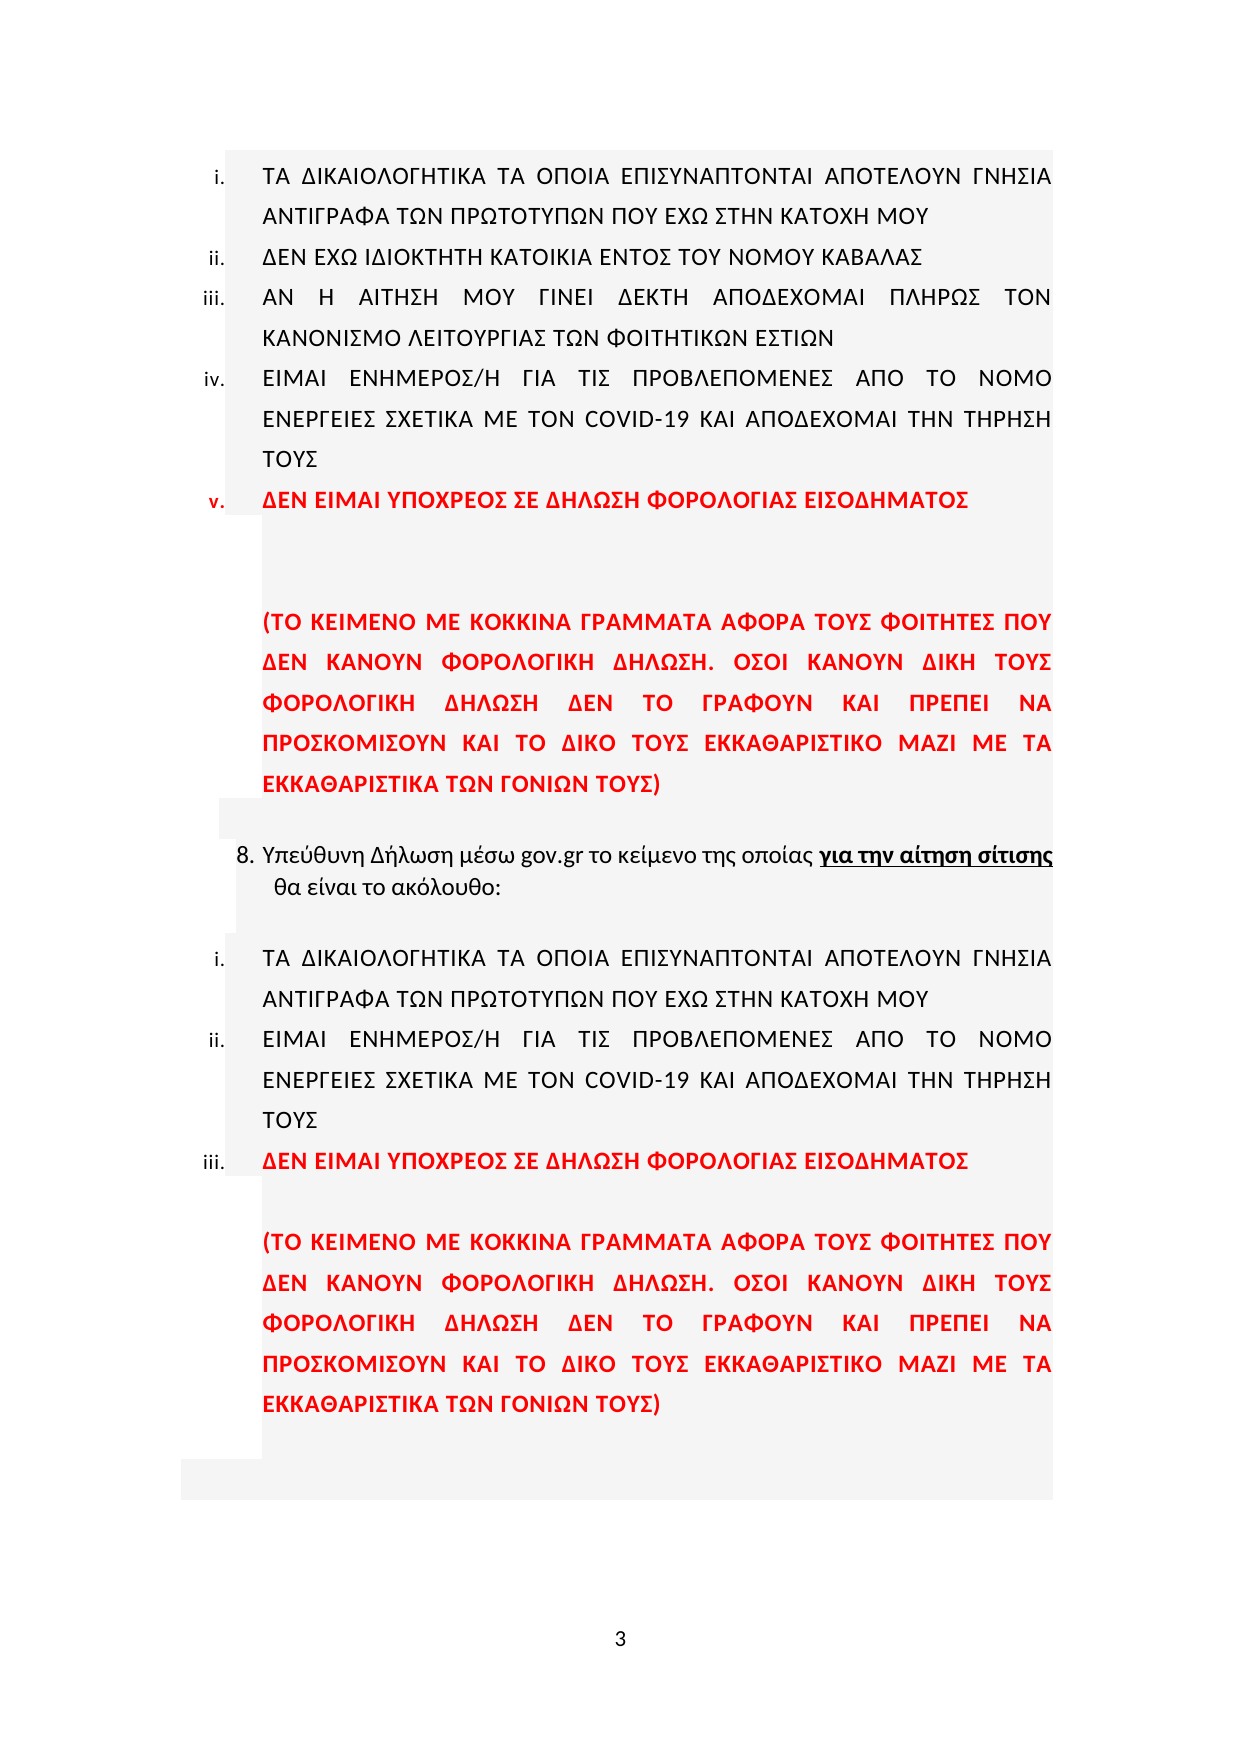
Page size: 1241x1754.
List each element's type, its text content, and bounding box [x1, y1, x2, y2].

text (ΤΟ ΚΕΙΜΕΝΟ ΜΕ ΚΟΚΚΙΝΑ ΓΡΑΜΜΑΤΑ ΑΦΟΡΑ ΤΟΥΣ ΦΟΙΤΗΤΕΣ ΠΟΥ ΔΕΝ ΚΑΝΟΥΝ ΦΟΡΟΛΟΓΙΚΗ ΔΗΛΩΣΗ. ΟΣΟΙ ΚΑΝΟΥΝ ΔΙΚΗ ΤΟΥΣ ΦΟΡΟΛΟΓΙΚΗ ΔΗΛΩΣΗ ΔΕΝ ΤΟ ΓΡΑΦΟΥΝ ΚΑΙ ΠΡΕΠΕΙ ΝΑ ΠΡΟΣΚΟΜΙΣΟΥΝ ΚΑΙ ΤΟ ΔΙΚΟ ΤΟΥΣ ΕΚΚΑΘΑΡΙΣΤΙΚΟ ΜΑΖΙ ΜΕ ΤΑ ΕΚΚΑΘΑΡΙΣΤΙΚΑ ΤΩΝ ΓΟΝΙΩΝ ΤΟΥΣ) [262, 1216, 1053, 1419]
list ΔΕΝ ΕΙΜΑΙ ΥΠΟΧΡΕΟΣ ΣΕ ΔΗΛΩΣΗ ΦΟΡΟΛΟΓΙΑΣ ΕΙΣΟΔΗΜΑΤΟΣ [225, 474, 1053, 515]
list ΔΕΝ ΕΙΜΑΙ ΥΠΟΧΡΕΟΣ ΣΕ ΔΗΛΩΣΗ ΦΟΡΟΛΟΓΙΑΣ ΕΙΣΟΔΗΜΑΤΟΣ [225, 1135, 1053, 1176]
text (ΤΟ ΚΕΙΜΕΝΟ ΜΕ ΚΟΚΚΙΝΑ ΓΡΑΜΜΑΤΑ ΑΦΟΡΑ ΤΟΥΣ ΦΟΙΤΗΤΕΣ ΠΟΥ ΔΕΝ ΚΑΝΟΥΝ ΦΟΡΟΛΟΓΙΚΗ ΔΗΛΩΣΗ. ΟΣΟΙ ΚΑΝΟΥΝ ΔΙΚΗ ΤΟΥΣ ΦΟΡΟΛΟΓΙΚΗ ΔΗΛΩΣΗ ΔΕΝ ΤΟ ΓΡΑΦΟΥΝ ΚΑΙ ΠΡΕΠΕΙ ΝΑ ΠΡΟΣΚΟΜΙΣΟΥΝ ΚΑΙ ΤΟ ΔΙΚΟ ΤΟΥΣ ΕΚΚΑΘΑΡΙΣΤΙΚΟ ΜΑΖΙ ΜΕ ΤΑ ΕΚΚΑΘΑΡΙΣΤΙΚΑ ΤΩΝ ΓΟΝΙΩΝ ΤΟΥΣ) [262, 596, 1053, 798]
list Υπεύθυνη Δήλωση μέσω gov.gr το κείμενο της οποίας για την αίτηση σίτισης θα είναι το ακόλουθο: [236, 839, 1053, 901]
list ΔΕΝ ΕΧΩ ΙΔΙΟΚΤΗΤΗ ΚΑΤΟΙΚΙΑ ΕΝΤΟΣ ΤΟΥ ΝΟΜΟΥ ΚΑΒΑΛΑΣ [225, 231, 1053, 272]
list ΤΑ ΔΙΚΑΙΟΛΟΓΗΤΙΚΑ ΤΑ ΟΠΟΙΑ ΕΠΙΣΥΝΑΠΤΟΝΤΑΙ ΑΠΟΤΕΛΟΥΝ ΓΝΗΣΙΑ ΑΝΤΙΓΡΑΦΑ ΤΩΝ ΠΡΩΤΟΤΥΠΩΝ ΠΟΥ ΕΧΩ ΣΤΗΝ ΚΑΤΟΧΗ ΜΟΥ [225, 150, 1053, 231]
list ΕΙΜΑΙ ΕΝΗΜΕΡΟΣ/Η ΓΙΑ ΤΙΣ ΠΡΟΒΛΕΠΟΜΕΝΕΣ ΑΠΟ ΤΟ ΝΟΜΟ ΕΝΕΡΓΕΙΕΣ ΣΧΕΤΙΚΑ ΜΕ ΤΟΝ COVID-19 ΚΑΙ ΑΠΟΔΕΧΟΜΑΙ ΤΗΝ ΤΗΡΗΣΗ ΤΟΥΣ [225, 353, 1053, 474]
list ΑΝ Η ΑΙΤΗΣΗ ΜΟΥ ΓΙΝΕΙ ΔΕΚΤΗ ΑΠΟΔΕΧΟΜΑΙ ΠΛΗΡΩΣ ΤΟΝ ΚΑΝΟΝΙΣΜΟ ΛΕΙΤΟΥΡΓΙΑΣ ΤΩΝ ΦΟΙΤΗΤΙΚΩΝ ΕΣΤΙΩΝ [225, 272, 1053, 353]
list ΕΙΜΑΙ ΕΝΗΜΕΡΟΣ/Η ΓΙΑ ΤΙΣ ΠΡΟΒΛΕΠΟΜΕΝΕΣ ΑΠΟ ΤΟ ΝΟΜΟ ΕΝΕΡΓΕΙΕΣ ΣΧΕΤΙΚΑ ΜΕ ΤΟΝ COVID-19 ΚΑΙ ΑΠΟΔΕΧΟΜΑΙ ΤΗΝ ΤΗΡΗΣΗ ΤΟΥΣ [225, 1014, 1053, 1135]
list ΤΑ ΔΙΚΑΙΟΛΟΓΗΤΙΚΑ ΤΑ ΟΠΟΙΑ ΕΠΙΣΥΝΑΠΤΟΝΤΑΙ ΑΠΟΤΕΛΟΥΝ ΓΝΗΣΙΑ ΑΝΤΙΓΡΑΦΑ ΤΩΝ ΠΡΩΤΟΤΥΠΩΝ ΠΟΥ ΕΧΩ ΣΤΗΝ ΚΑΤΟΧΗ ΜΟΥ [225, 933, 1053, 1014]
